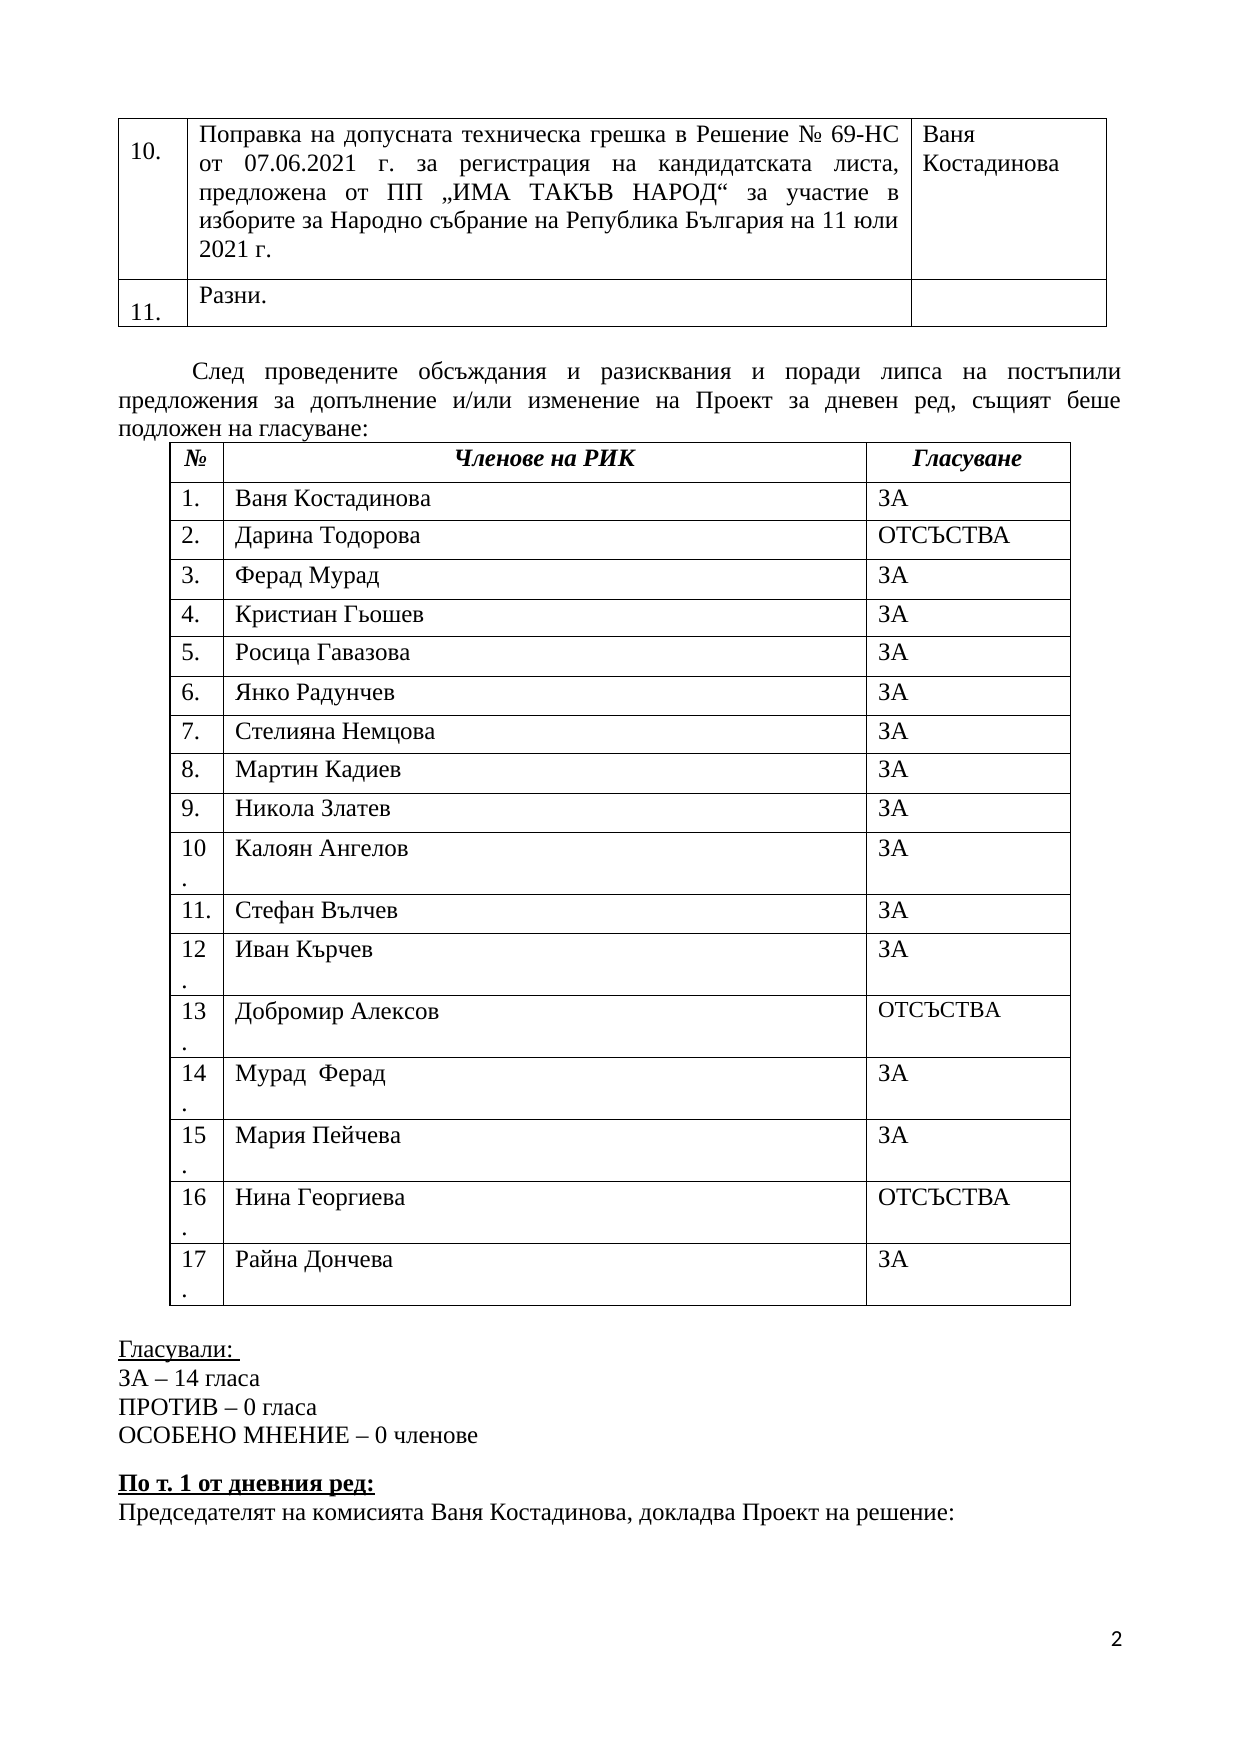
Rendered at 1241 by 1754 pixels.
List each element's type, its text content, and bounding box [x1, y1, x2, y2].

table_cell 6. [171, 677, 223, 715]
table_cell ЗА [867, 1058, 1070, 1119]
table_cell 13. [171, 996, 223, 1057]
table_cell Янко Радунчев [224, 677, 866, 715]
table_header Членове на РИК [224, 443, 866, 482]
table_cell [119, 280, 187, 326]
table_header № [171, 443, 223, 482]
table_cell Стефан Вълчев [224, 895, 866, 933]
table_cell 16. [171, 1182, 223, 1243]
table_cell Росица Гавазова [224, 637, 866, 676]
table_cell 11. [171, 895, 223, 933]
table_cell Поправка на допусната техническа грешка в Решение № 69-НС от 07.06.2021 г. за регистрация на кандидатската листа, предложена от ПП „ИМА ТАКЪВ НАРОД“ за участие в изборите за Народно събрание на Република България на 11 юли 2021 г. [188, 119, 911, 279]
table_cell ЗА [867, 677, 1070, 715]
table_cell 7. [171, 716, 223, 753]
table_cell 8. [171, 754, 223, 792]
table_cell Райна Дончева [224, 1244, 866, 1304]
table_cell 17. [171, 1244, 223, 1304]
text Гласували: [118, 1334, 1122, 1363]
table_cell Мартин Кадиев [224, 754, 866, 792]
table_cell ЗА [867, 637, 1070, 676]
table_cell 12. [171, 934, 223, 995]
table_cell Мария Пейчева [224, 1120, 866, 1181]
table_cell 15. [171, 1120, 223, 1181]
table_cell ЗА [867, 600, 1070, 636]
table_cell Мурад Ферад [224, 1058, 866, 1119]
table_cell [119, 119, 187, 279]
table_cell Иван Кърчев [224, 934, 866, 995]
table_cell Стелияна Немцова [224, 716, 866, 753]
table_cell ЗА [867, 833, 1070, 894]
table_header Гласуване [867, 443, 1070, 482]
table_cell ЗА [867, 1120, 1070, 1181]
table_cell Добромир Алексов [224, 996, 866, 1057]
table_cell Ваня Костадинова [224, 483, 866, 519]
text Председателят на комисията Ваня Костадинова, докладва Проект на решение: [118, 1497, 1122, 1526]
table_cell 14. [171, 1058, 223, 1119]
table_cell ЗА [867, 794, 1070, 832]
text След проведените обсъждания и разисквания и поради липса на постъпили предложения за допълнение и/или изменение на Проект за дневен ред, същият беше подложен на гласуване: [118, 356, 1122, 442]
table_cell ЗА [867, 483, 1070, 519]
text ОСОБЕНО МНЕНИЕ – 0 членове [118, 1421, 1122, 1449]
table_cell ЗА [867, 754, 1070, 792]
table_cell Кристиан Гьошев [224, 600, 866, 636]
table_cell 2. [171, 521, 223, 559]
table_cell Разни. [188, 280, 911, 326]
text ПРОТИВ – 0 гласа [118, 1392, 1122, 1421]
table_cell Дарина Тодорова [224, 521, 866, 559]
table_cell 5. [171, 637, 223, 676]
table_cell ЗА [867, 560, 1070, 598]
table_cell [912, 280, 1106, 326]
table_cell 10. [171, 833, 223, 894]
table_cell Никола Златев [224, 794, 866, 832]
table_cell ОТСЪСТВА [867, 521, 1070, 559]
table_cell ЗА [867, 716, 1070, 753]
text ЗА – 14 гласа [118, 1363, 1122, 1392]
table_cell 9. [171, 794, 223, 832]
table_cell Калоян Ангелов [224, 833, 866, 894]
text По т. 1 от дневния ред: [118, 1468, 1122, 1497]
table_cell ЗА [867, 934, 1070, 995]
table_cell Нина Георгиева [224, 1182, 866, 1243]
table_cell 1. [171, 483, 223, 519]
table_cell Ферад Мурад [224, 560, 866, 598]
table_cell Ваня Костадинова [912, 119, 1106, 279]
table_cell ЗА [867, 1244, 1070, 1304]
table_cell ОТСЪСТВА [867, 996, 1070, 1057]
table_cell ЗА [867, 895, 1070, 933]
table_cell 4. [171, 600, 223, 636]
table_cell 3. [171, 560, 223, 598]
table_cell ОТСЪСТВА [867, 1182, 1070, 1243]
